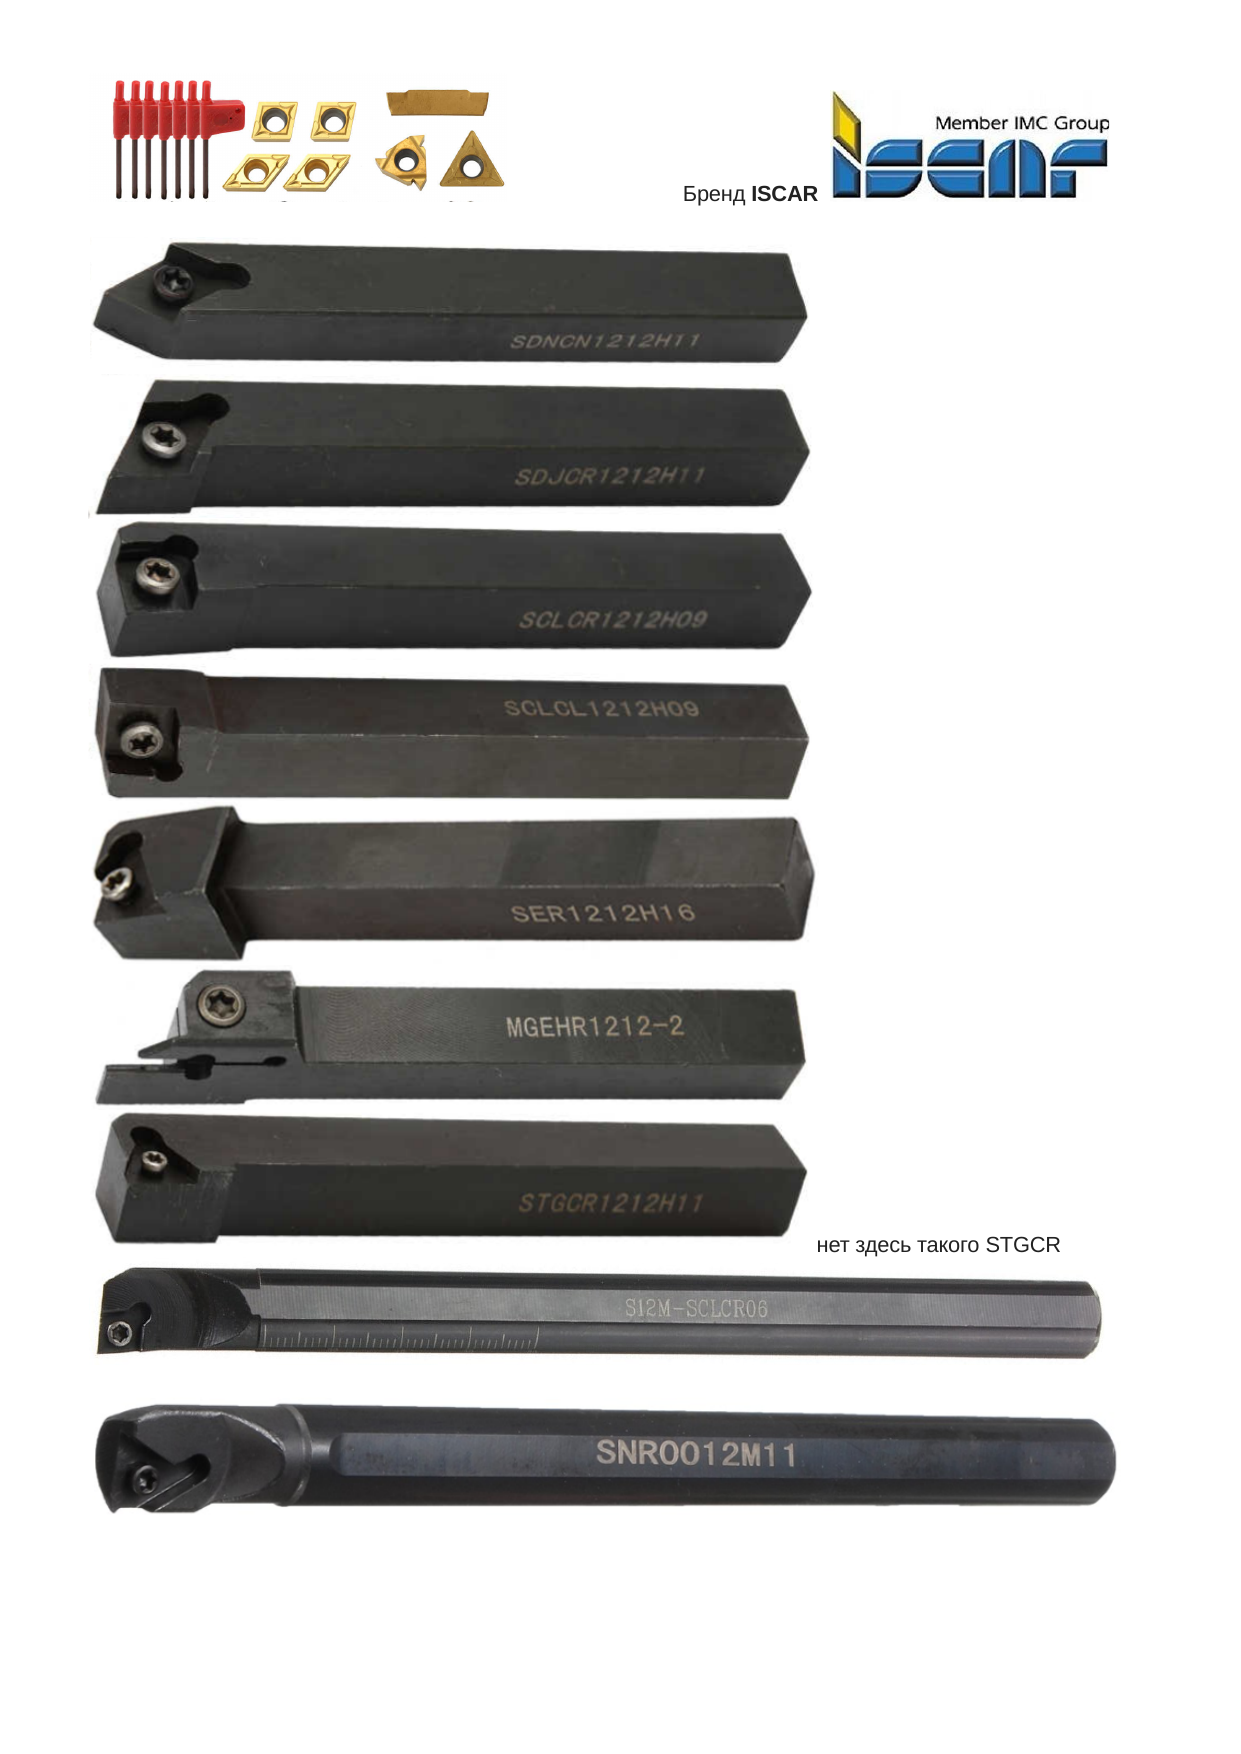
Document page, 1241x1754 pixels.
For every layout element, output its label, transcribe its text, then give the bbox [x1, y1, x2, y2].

picture [830, 90, 1110, 202]
picture [89, 1395, 1121, 1523]
picture [90, 237, 816, 372]
picture [88, 661, 819, 964]
picture [88, 374, 816, 660]
picture [88, 1257, 1105, 1365]
subtitle нет здесь такого STGCR [89, 1110, 1181, 1257]
picture [88, 73, 507, 202]
picture [89, 965, 809, 1251]
